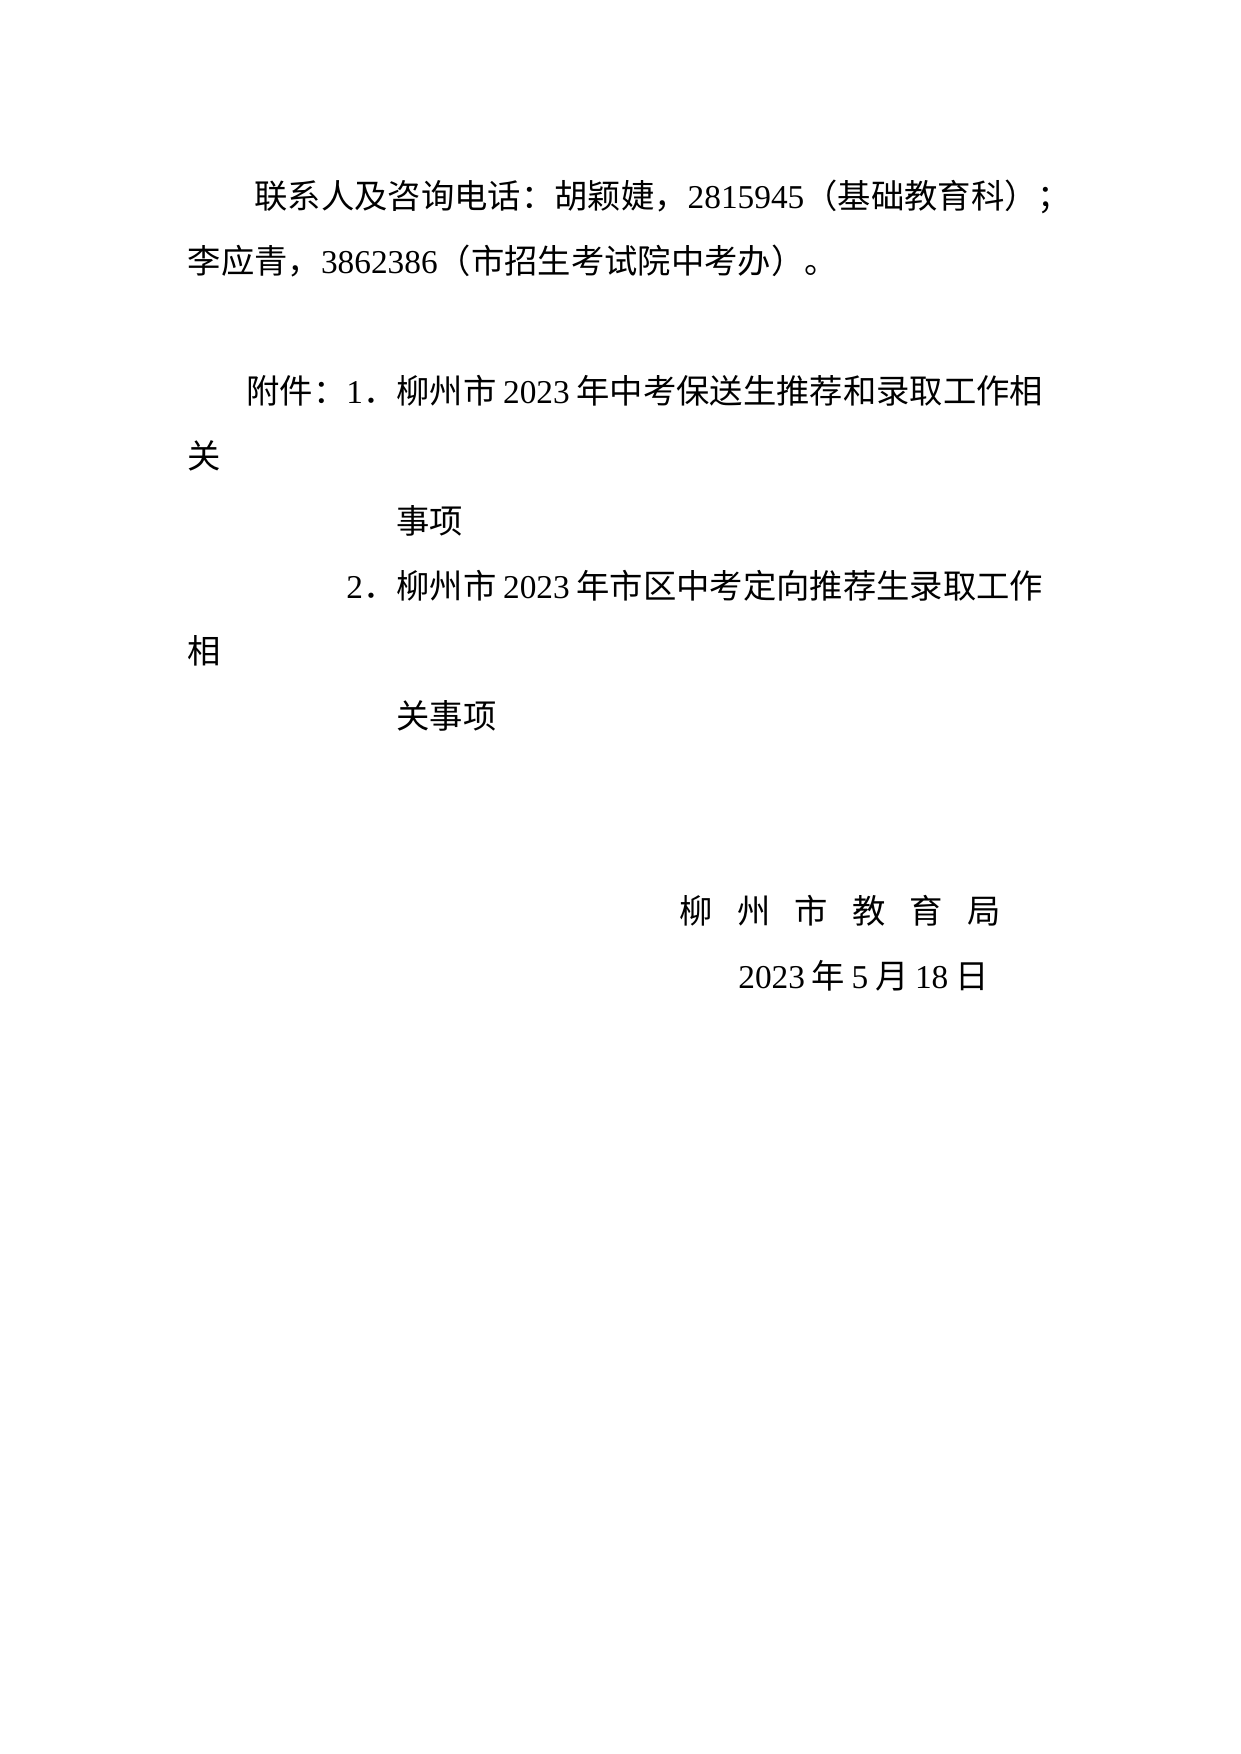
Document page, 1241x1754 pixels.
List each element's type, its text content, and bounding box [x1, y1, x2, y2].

text 2023年5月18日 [187, 942, 1053, 1007]
text 柳 州 市 教 育 局 [187, 877, 1053, 942]
text 事项 [187, 487, 1053, 552]
text 关事项 [187, 682, 1053, 747]
text 联系人及咨询电话：胡颖婕，2815945（基础教育科）；李应青，3862386（市招生考试院中考办）。 [187, 162, 1053, 292]
text 附件：1．柳州市2023年中考保送生推荐和录取工作相关 [187, 357, 1053, 487]
text 2．柳州市2023年市区中考定向推荐生录取工作相 [187, 552, 1053, 682]
